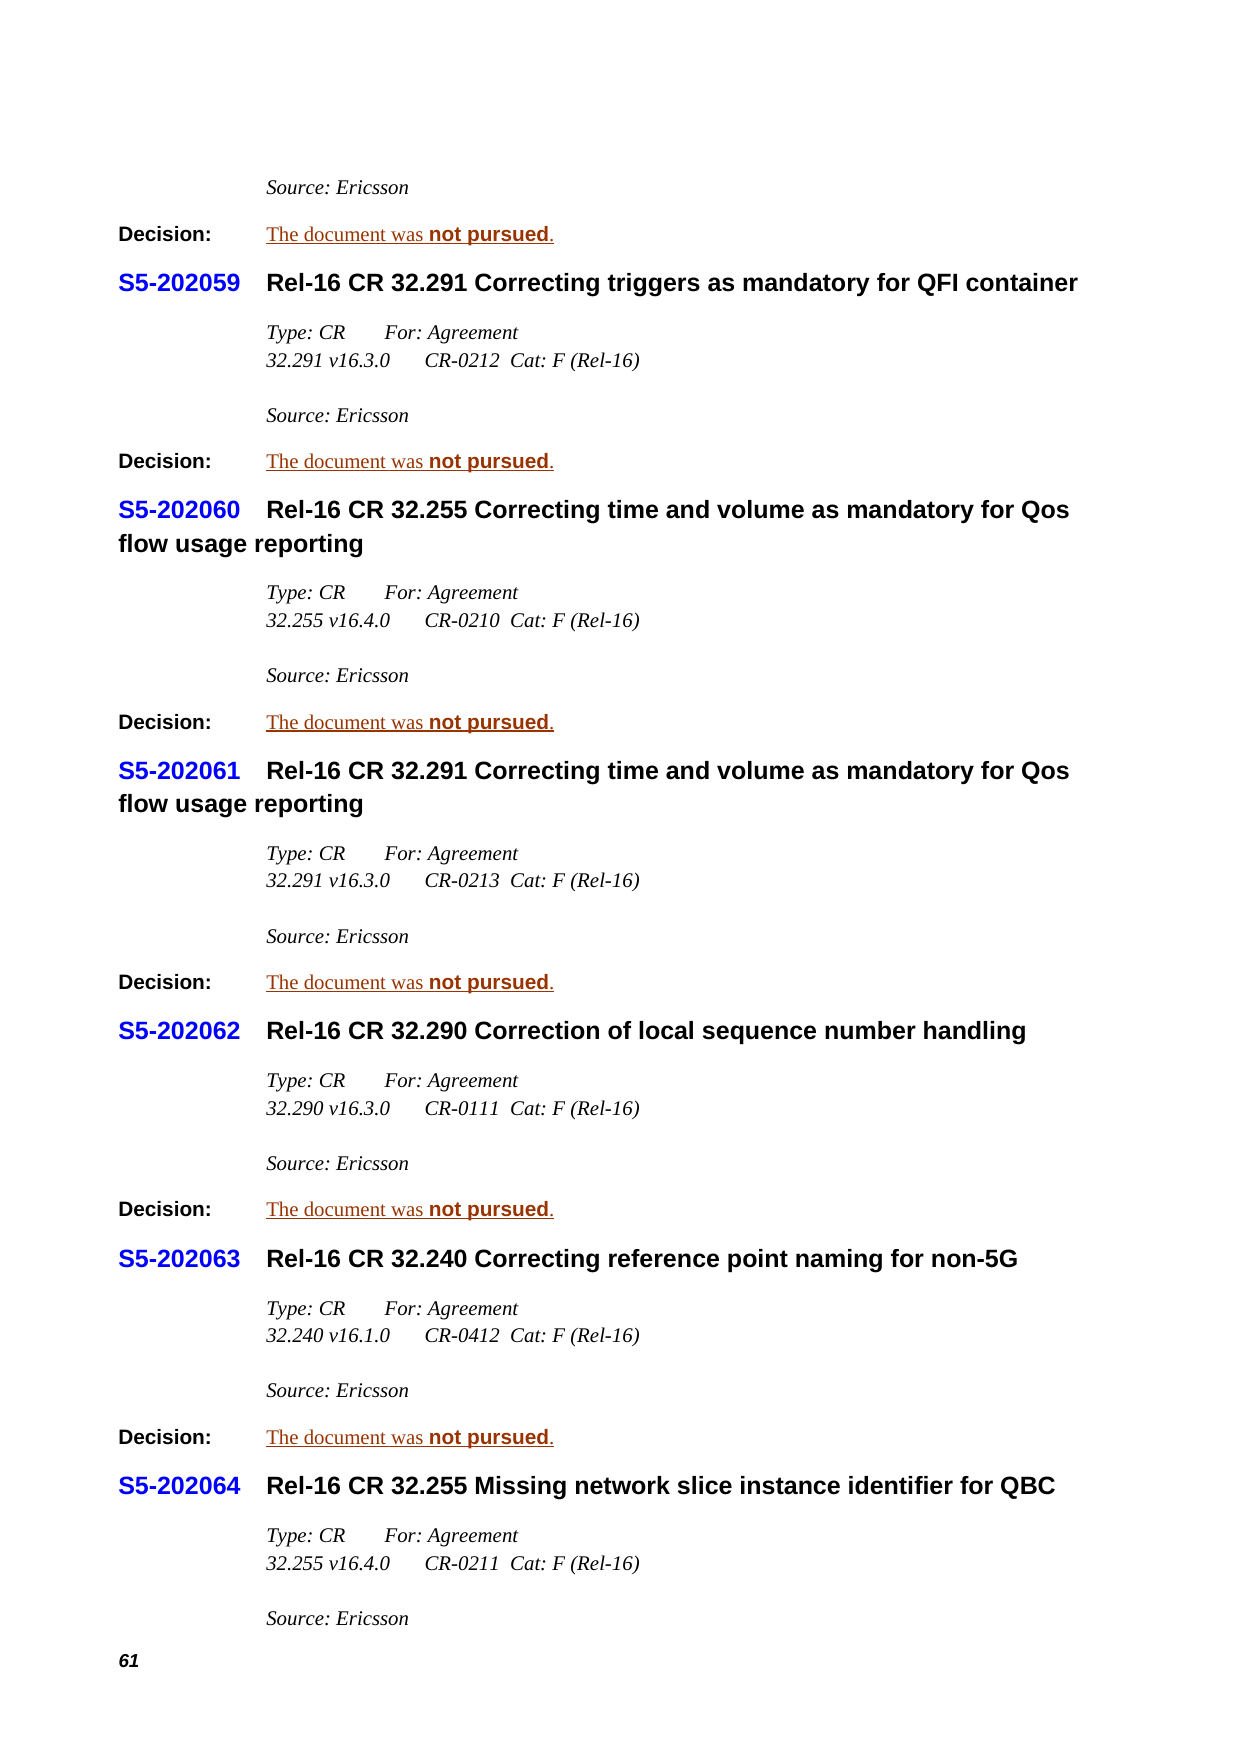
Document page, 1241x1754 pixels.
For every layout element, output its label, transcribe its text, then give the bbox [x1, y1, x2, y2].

text Decision: The document was not pursued. [118, 709, 1122, 734]
text Type: CR For: Agreement 32.255 v16.4.0 CR-0210 Cat: F (Rel-16) Source: Ericsson [118, 580, 1122, 687]
text S5-202060 Rel-16 CR 32.255 Correcting time and volume as mandatory for Qos flow usage reporting [118, 496, 1122, 557]
text S5-202059 Rel-16 CR 32.291 Correcting triggers as mandatory for QFI container [118, 268, 1122, 297]
text S5-202061 Rel-16 CR 32.291 Correcting time and volume as mandatory for Qos flow usage reporting [118, 756, 1122, 818]
text Decision: The document was not pursued. [118, 1197, 1122, 1221]
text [118, 148, 1122, 199]
text Type: CR For: Agreement 32.240 v16.1.0 CR-0412 Cat: F (Rel-16) Source: Ericsson [118, 1296, 1122, 1402]
text Decision: The document was not pursued. [118, 222, 1122, 246]
text Decision: The document was not pursued. [118, 1425, 1122, 1449]
text S5-202064 Rel-16 CR 32.255 Missing network slice instance identifier for QBC [118, 1471, 1122, 1500]
text Type: CR For: Agreement 32.255 v16.4.0 CR-0211 Cat: F (Rel-16) Source: Ericsson [118, 1523, 1122, 1630]
text Type: CR For: Agreement 32.290 v16.3.0 CR-0111 Cat: F (Rel-16) Source: Ericsson [118, 1068, 1122, 1175]
text Type: CR For: Agreement 32.291 v16.3.0 CR-0212 Cat: F (Rel-16) Source: Ericsson [118, 320, 1122, 427]
text S5-202063 Rel-16 CR 32.240 Correcting reference point naming for non-5G [118, 1244, 1122, 1272]
text S5-202062 Rel-16 CR 32.290 Correction of local sequence number handling [118, 1016, 1122, 1045]
text Decision: The document was not pursued. [118, 449, 1122, 473]
text Decision: The document was not pursued. [118, 970, 1122, 994]
text Type: CR For: Agreement 32.291 v16.3.0 CR-0213 Cat: F (Rel-16) Source: Ericsson [118, 841, 1122, 948]
